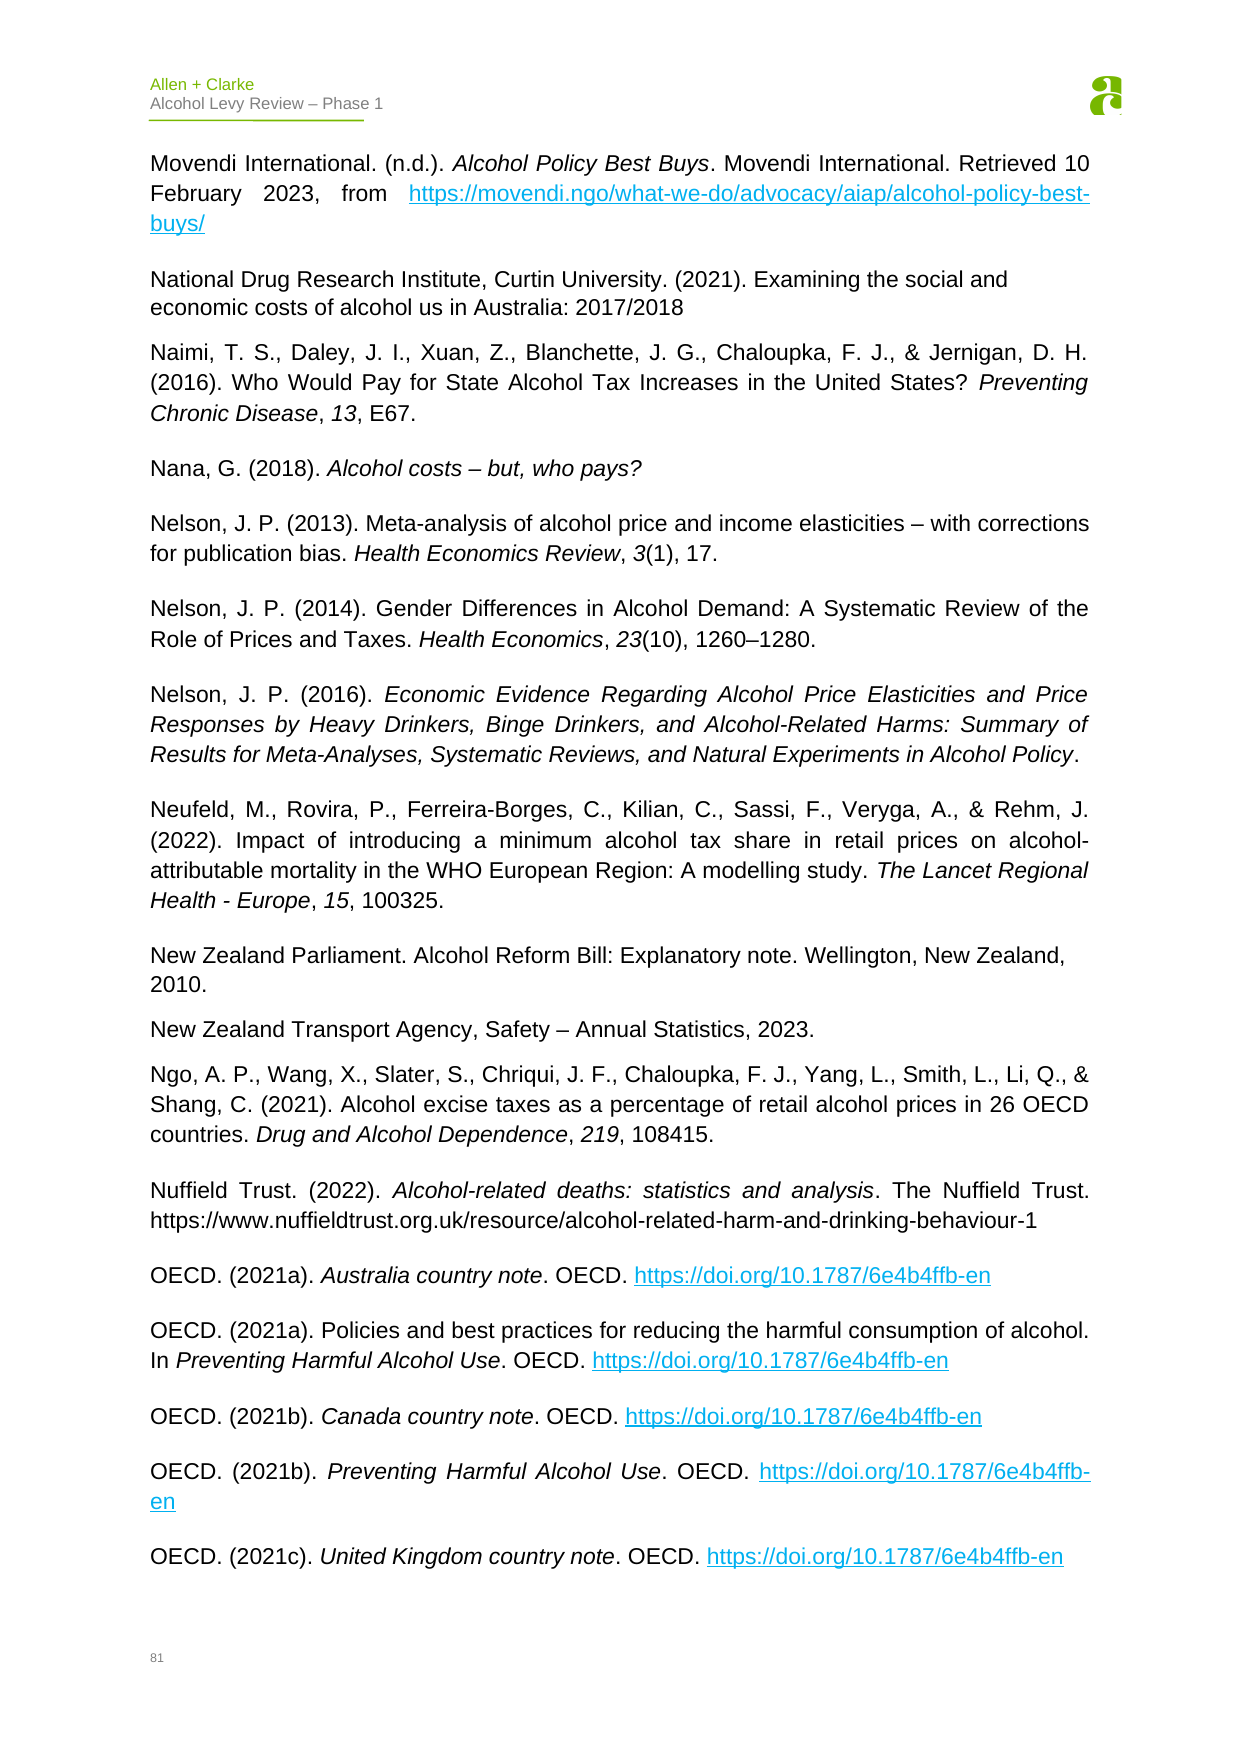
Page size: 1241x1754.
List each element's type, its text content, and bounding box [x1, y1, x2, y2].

text New Zealand Transport Agency, Safety – Annual Statistics, 2023. [150, 1016, 1090, 1042]
text Nuffield Trust. (2022). Alcohol-related deaths: statistics and analysis. The Nuffield Trust. https://www.nuffieldtrust.org.uk/resource/alcohol-related-harm-and-drinking-behaviour-1 [150, 1177, 1090, 1233]
text OECD. (2021a). Australia country note. OECD. https://doi.org/10.1787/6e4b4ffb-en [150, 1262, 1090, 1288]
text OECD. (2021a). Policies and best practices for reducing the harmful consumption of alcohol. In Preventing Harmful Alcohol Use. OECD. https://doi.org/10.1787/6e4b4ffb-en [150, 1317, 1090, 1374]
text Nana, G. (2018). Alcohol costs – but, who pays? [150, 455, 1090, 481]
text Movendi International. (n.d.). Alcohol Policy Best Buys. Movendi International. Retrieved 10 February 2023, from https://movendi.ngo/what-we-do/advocacy/aiap/alcohol-policy-best-buys/ [150, 150, 1090, 237]
text Neufeld, M., Rovira, P., Ferreira-Borges, C., Kilian, C., Sassi, F., Veryga, A., & Rehm, J. (2022). Impact of introducing a minimum alcohol tax share in retail prices on alcohol-attributable mortality in the WHO European Region: A modelling study. The Lancet Regional Health - Europe, 15, 100325. [150, 796, 1090, 913]
picture [1090, 76, 1122, 115]
text OECD. (2021b). Preventing Harmful Alcohol Use. OECD. https://doi.org/10.1787/6e4b4ffb-en [150, 1458, 1090, 1514]
text Ngo, A. P., Wang, X., Slater, S., Chriqui, J. F., Chaloupka, F. J., Yang, L., Smith, L., Li, Q., & Shang, C. (2021). Alcohol excise taxes as a percentage of retail alcohol prices in 26 OECD countries. Drug and Alcohol Dependence, 219, 108415. [150, 1061, 1090, 1148]
text Nelson, J. P. (2014). Gender Differences in Alcohol Demand: A Systematic Review of the Role of Prices and Taxes. Health Economics, 23(10), 1260–1280. [150, 595, 1090, 652]
text Nelson, J. P. (2013). Meta-analysis of alcohol price and income elasticities – with corrections for publication bias. Health Economics Review, 3(1), 17. [150, 510, 1090, 567]
text New Zealand Parliament. Alcohol Reform Bill: Explanatory note. Wellington, New Zealand, 2010. [150, 942, 1090, 997]
text Nelson, J. P. (2016). Economic Evidence Regarding Alcohol Price Elasticities and Price Responses by Heavy Drinkers, Binge Drinkers, and Alcohol-Related Harms: Summary of Results for Meta-Analyses, Systematic Reviews, and Natural Experiments in Alcohol Policy. [150, 681, 1090, 768]
text OECD. (2021b). Canada country note. OECD. https://doi.org/10.1787/6e4b4ffb-en [150, 1403, 1090, 1429]
text National Drug Research Institute, Curtin University. (2021). Examining the social and economic costs of alcohol us in Australia: 2017/2018 [150, 266, 1090, 320]
text Naimi, T. S., Daley, J. I., Xuan, Z., Blanchette, J. G., Chaloupka, F. J., & Jernigan, D. H. (2016). Who Would Pay for State Alcohol Tax Increases in the United States? Preventing Chronic Disease, 13, E67. [150, 339, 1090, 426]
text OECD. (2021c). United Kingdom country note. OECD. https://doi.org/10.1787/6e4b4ffb-en [150, 1543, 1090, 1569]
